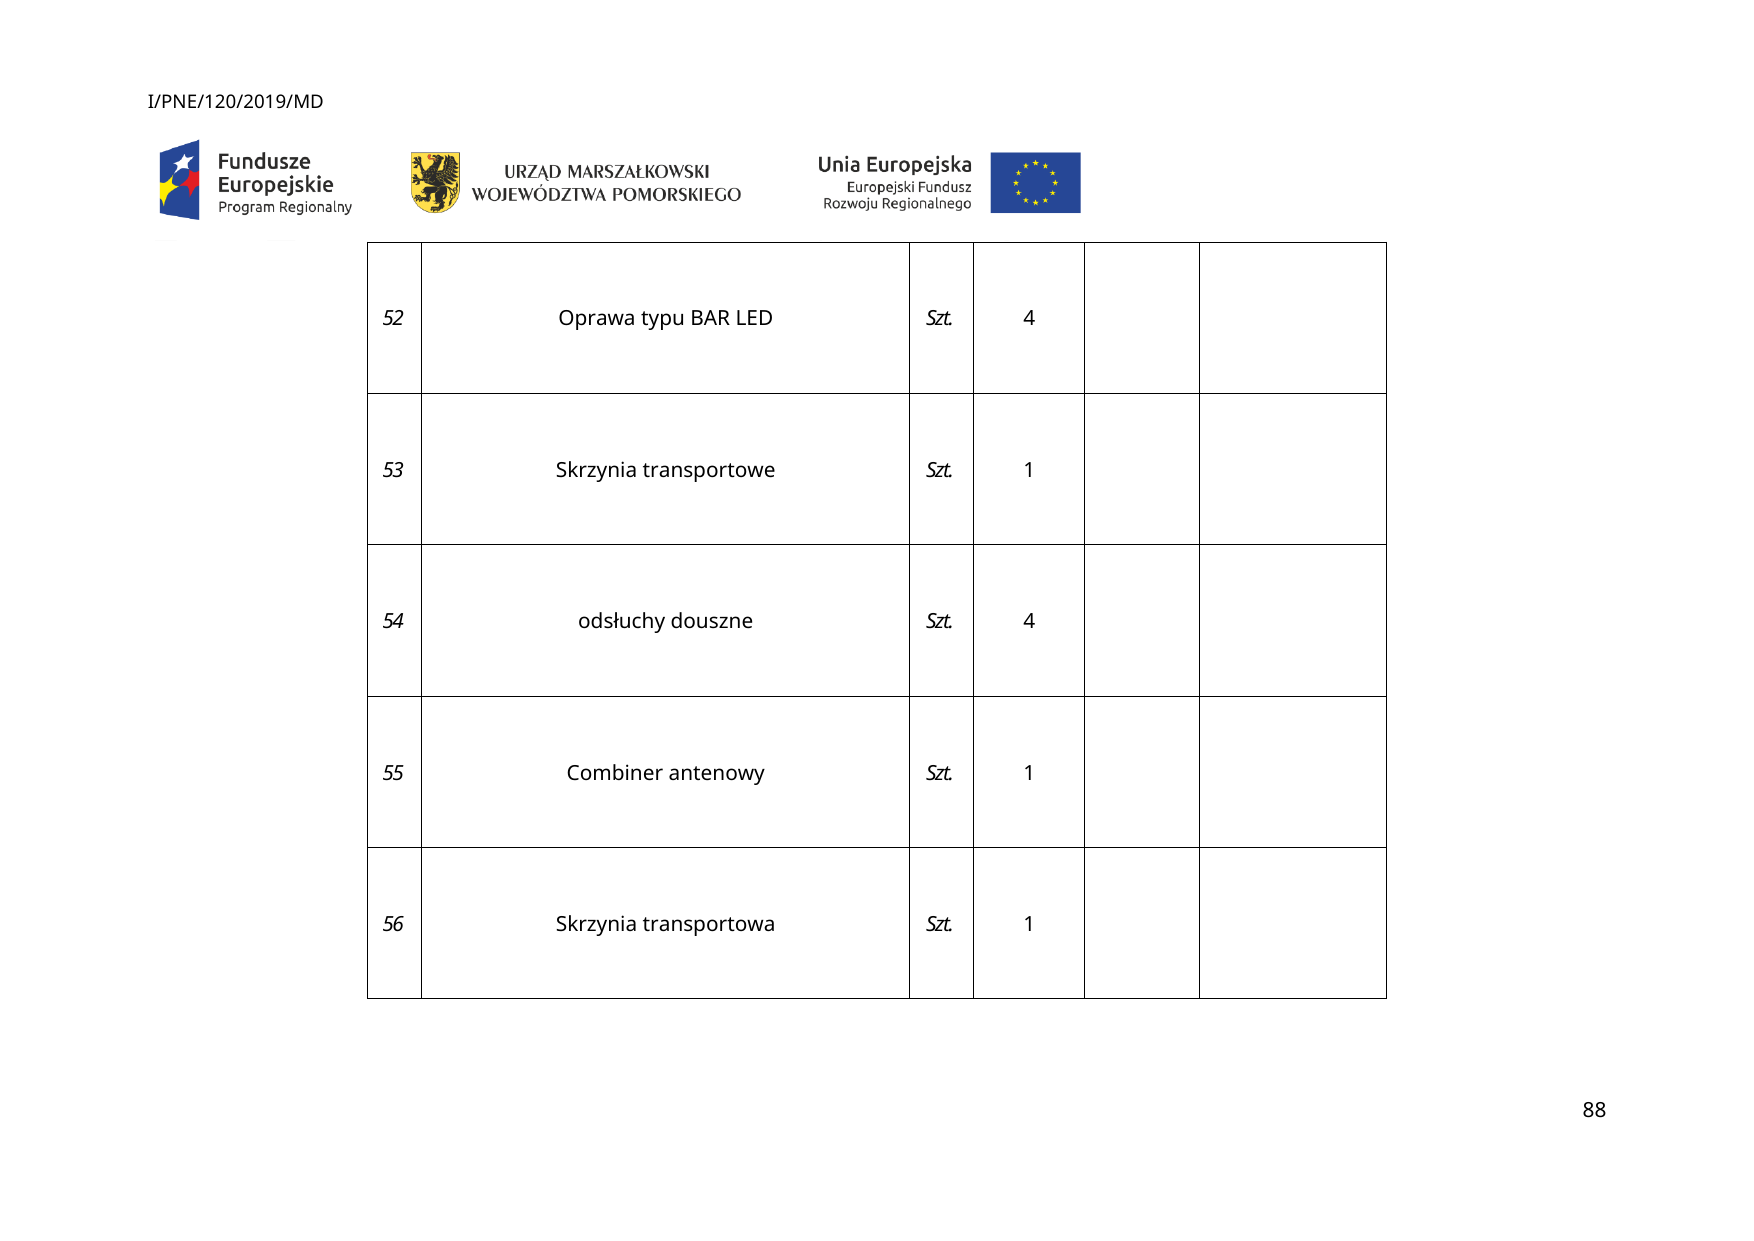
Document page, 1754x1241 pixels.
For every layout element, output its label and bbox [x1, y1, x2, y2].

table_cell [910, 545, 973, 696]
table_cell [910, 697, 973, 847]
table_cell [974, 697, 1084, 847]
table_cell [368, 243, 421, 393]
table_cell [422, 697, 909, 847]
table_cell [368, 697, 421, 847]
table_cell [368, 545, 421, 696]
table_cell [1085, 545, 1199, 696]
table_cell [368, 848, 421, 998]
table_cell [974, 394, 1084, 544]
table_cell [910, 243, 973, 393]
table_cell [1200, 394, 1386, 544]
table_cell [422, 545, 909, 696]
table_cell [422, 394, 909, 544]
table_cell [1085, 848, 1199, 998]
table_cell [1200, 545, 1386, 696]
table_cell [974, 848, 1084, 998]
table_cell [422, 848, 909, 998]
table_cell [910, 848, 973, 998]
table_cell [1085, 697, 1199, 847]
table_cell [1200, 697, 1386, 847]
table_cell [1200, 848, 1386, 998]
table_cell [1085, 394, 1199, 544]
picture [147, 139, 1093, 242]
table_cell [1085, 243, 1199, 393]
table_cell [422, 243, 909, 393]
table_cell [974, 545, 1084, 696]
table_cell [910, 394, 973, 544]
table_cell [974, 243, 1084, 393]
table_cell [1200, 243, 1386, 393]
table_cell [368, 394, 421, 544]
